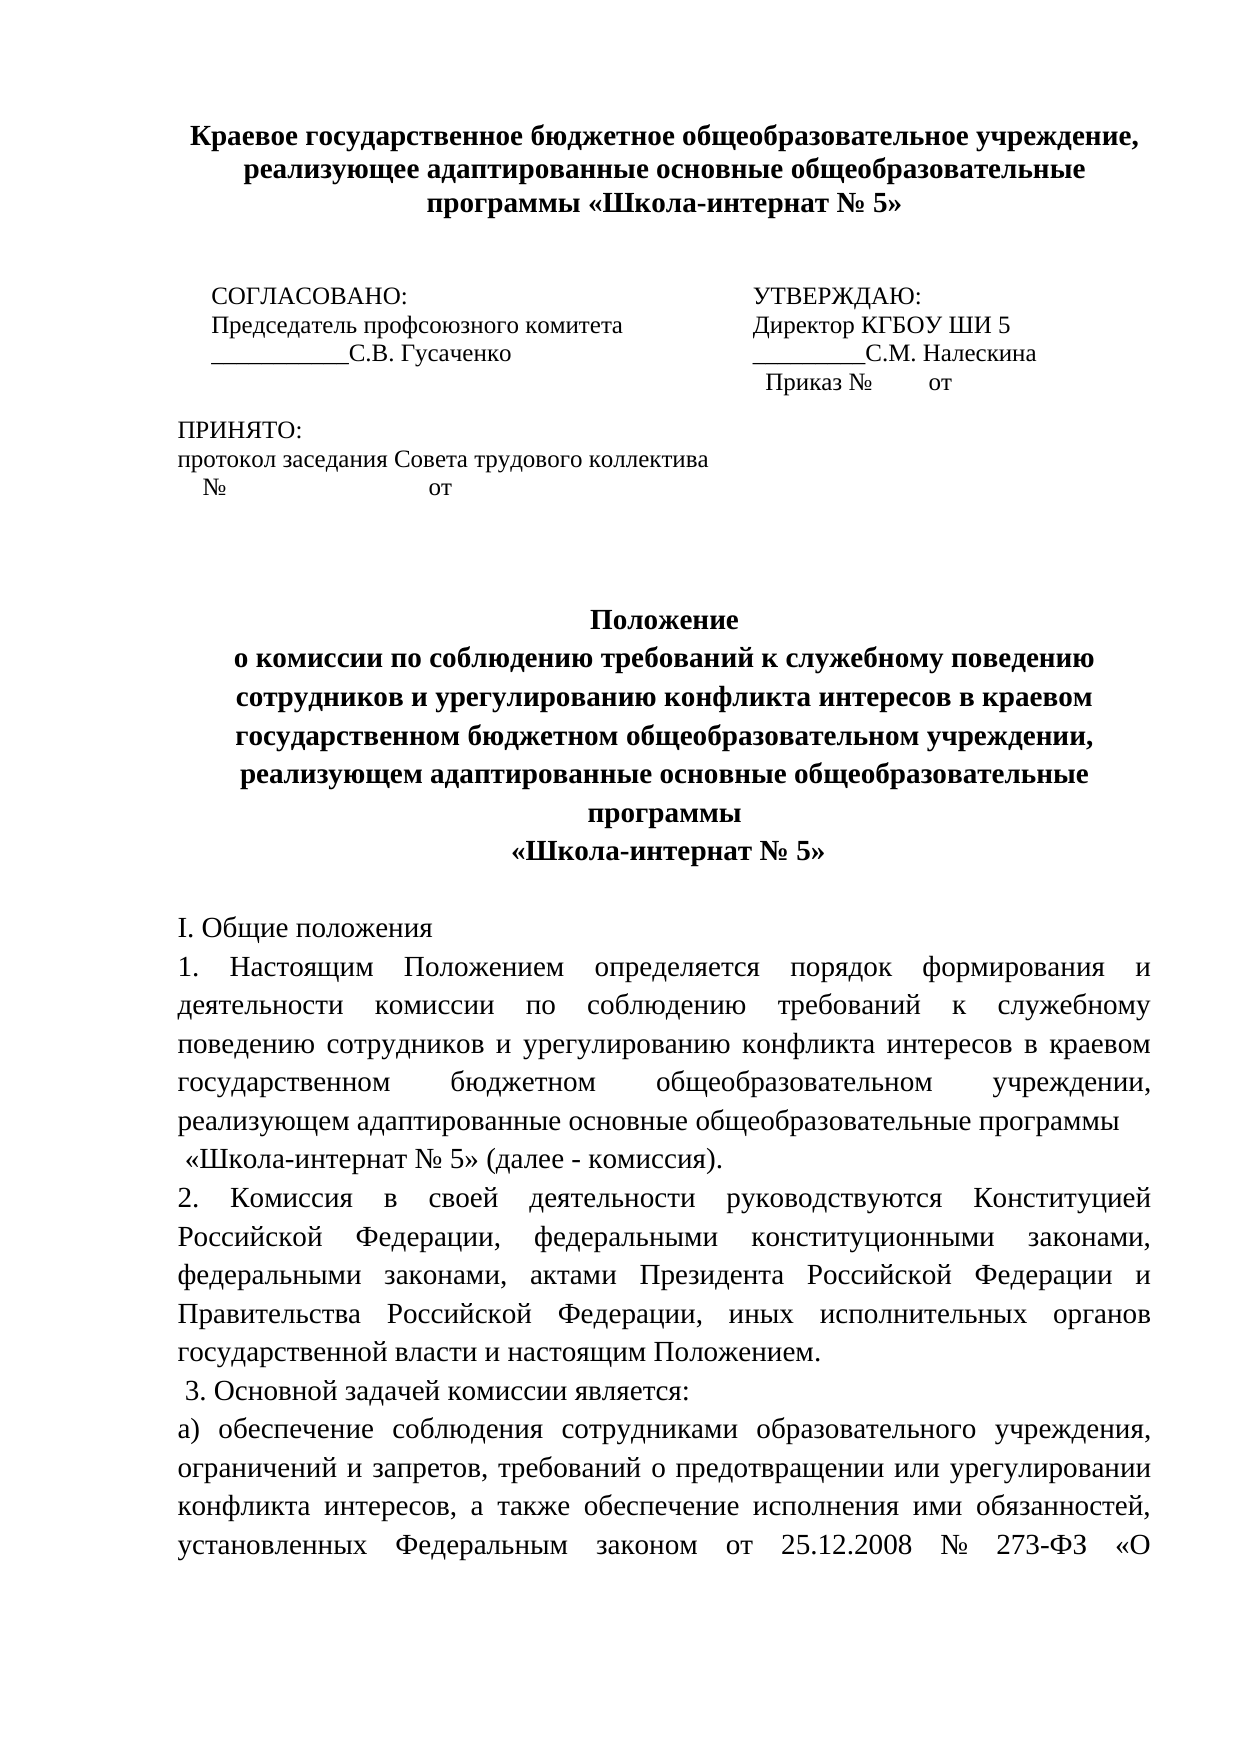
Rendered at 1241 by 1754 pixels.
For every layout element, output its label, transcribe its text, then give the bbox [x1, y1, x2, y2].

text I. Общие положения [177, 910, 1152, 944]
table_header СОГЛАСОВАНО: Председатель профсоюзного комитета ___________С.В. Гусаченко [200, 281, 741, 415]
text Положение [177, 602, 1152, 636]
text ПРИНЯТО: [177, 415, 1152, 444]
text 3. Основной задачей комиссии является: [177, 1373, 1152, 1406]
text Краевое государственное бюджетное общеобразовательное учреждение, реализующее адаптированные основные общеобразовательные программы «Школа-интернат № 5» [177, 118, 1152, 219]
text № от [177, 472, 1152, 501]
text 1. Настоящим Положением определяется порядок формирования и деятельности комиссии по соблюдению требований к служебному поведению сотрудников и урегулированию конфликта интересов в краевом государственном бюджетном общеобразовательном учреждении, реализующем адаптированные основные общеобразовательные программы [177, 949, 1152, 1137]
text «Школа-интернат № 5» (далее - комиссия). [177, 1142, 1152, 1175]
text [177, 1411, 1152, 1561]
text «Школа-интернат № 5» [177, 833, 1152, 867]
table_header УТВЕРЖДАЮ: Директор КГБОУ ШИ 5 _________С.М. Налескина Приказ № от [741, 281, 1152, 415]
text о комиссии по соблюдению требований к служебному поведению сотрудников и урегулированию конфликта интересов в краевом государственном бюджетном общеобразовательном учреждении, реализующем адаптированные основные общеобразовательные программы [177, 641, 1152, 828]
text 2. Комиссия в своей деятельности руководствуются Конституцией Российской Федерации, федеральными конституционными законами, федеральными законами, актами Президента Российской Федерации и Правительства Российской Федерации, иных исполнительных органов государственной власти и настоящим Положением. [177, 1180, 1152, 1368]
text протокол заседания Совета трудового коллектива [177, 444, 1152, 472]
